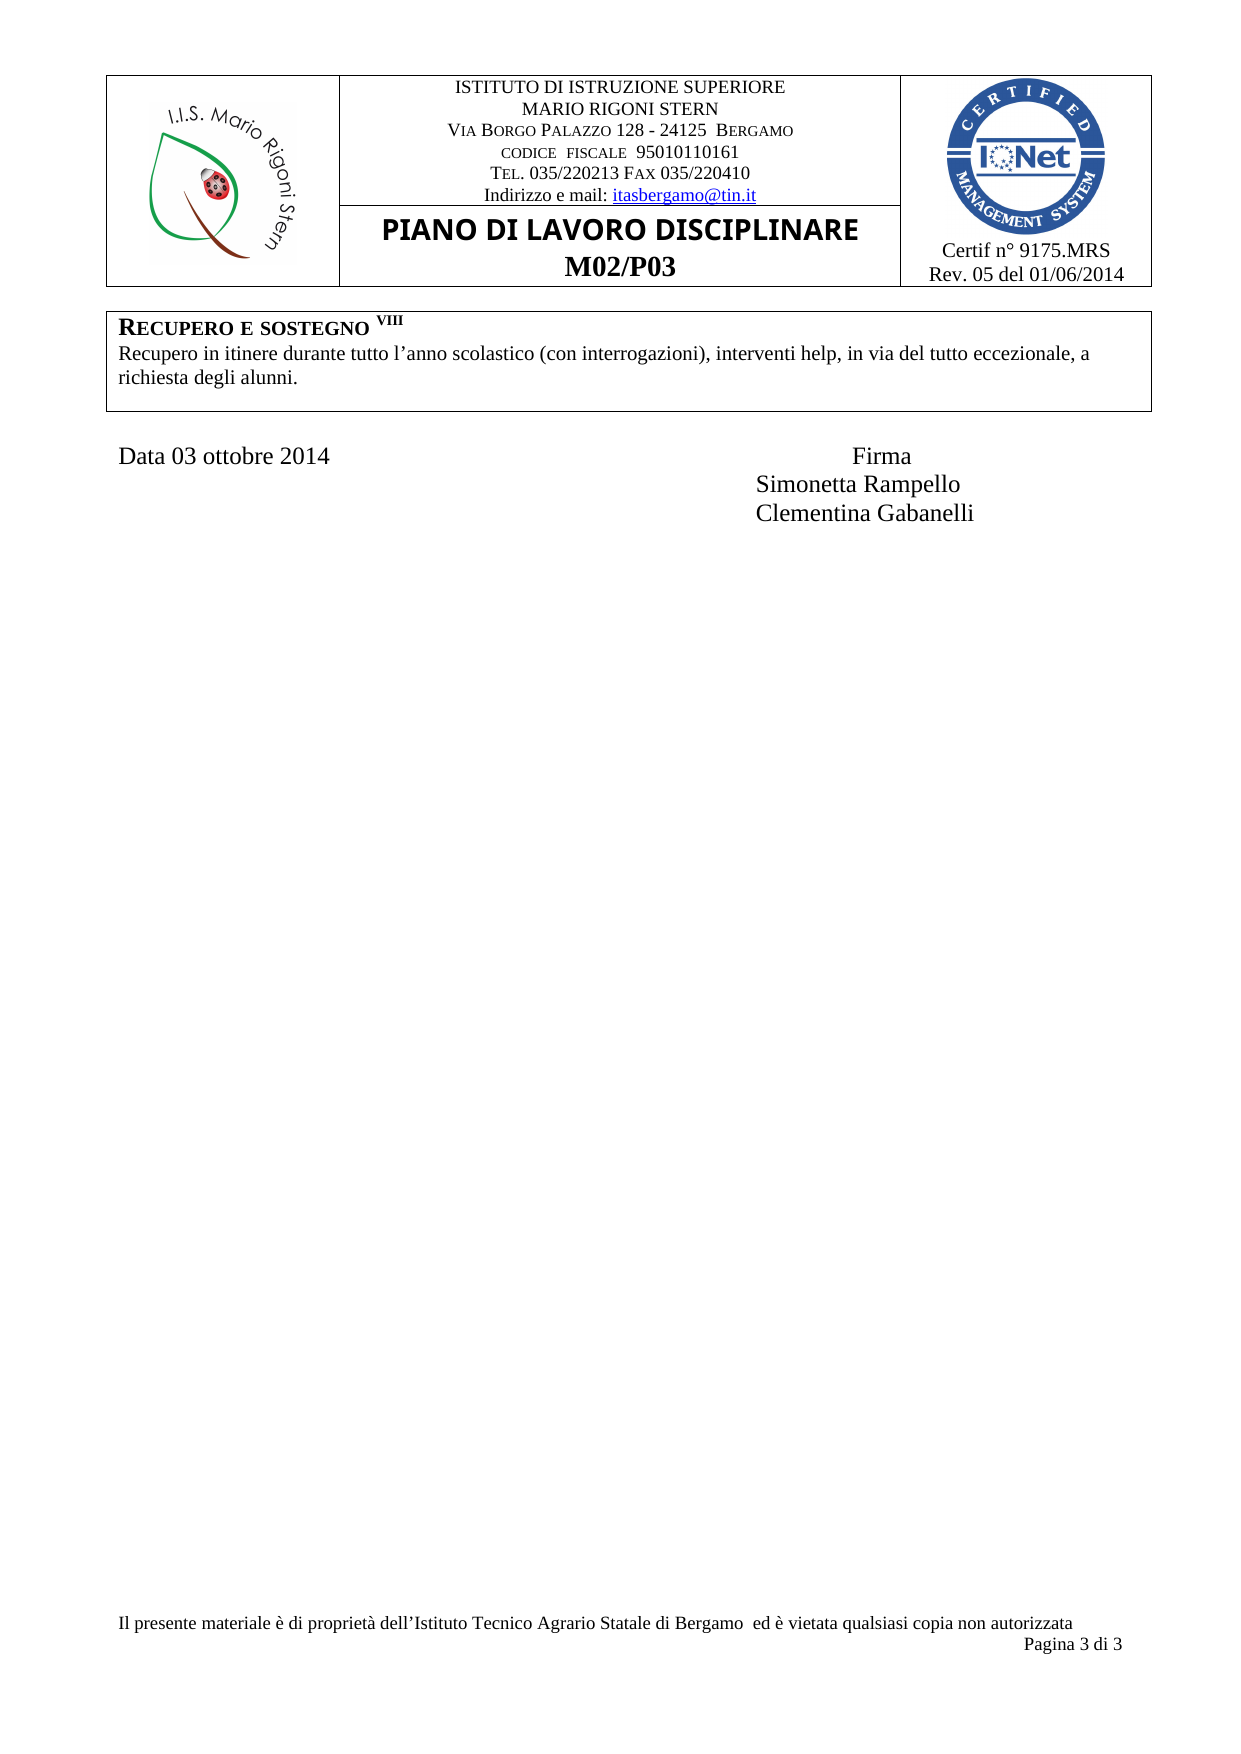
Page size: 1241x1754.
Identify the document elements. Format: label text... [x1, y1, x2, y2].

text Clementina Gabanelli [118, 498, 1122, 527]
text Simonetta Rampello [118, 469, 1122, 498]
picture [149, 102, 298, 265]
table_cell Recupero e sostegno Recupero in itinere durante tutto l’anno scolastico (con interrogazioni), interventi help, in via del tutto eccezionale, a richiesta degli alunni. [107, 312, 1151, 411]
picture [944, 76, 1108, 238]
text Data 03 ottobre 2014 Firma [118, 441, 1122, 469]
